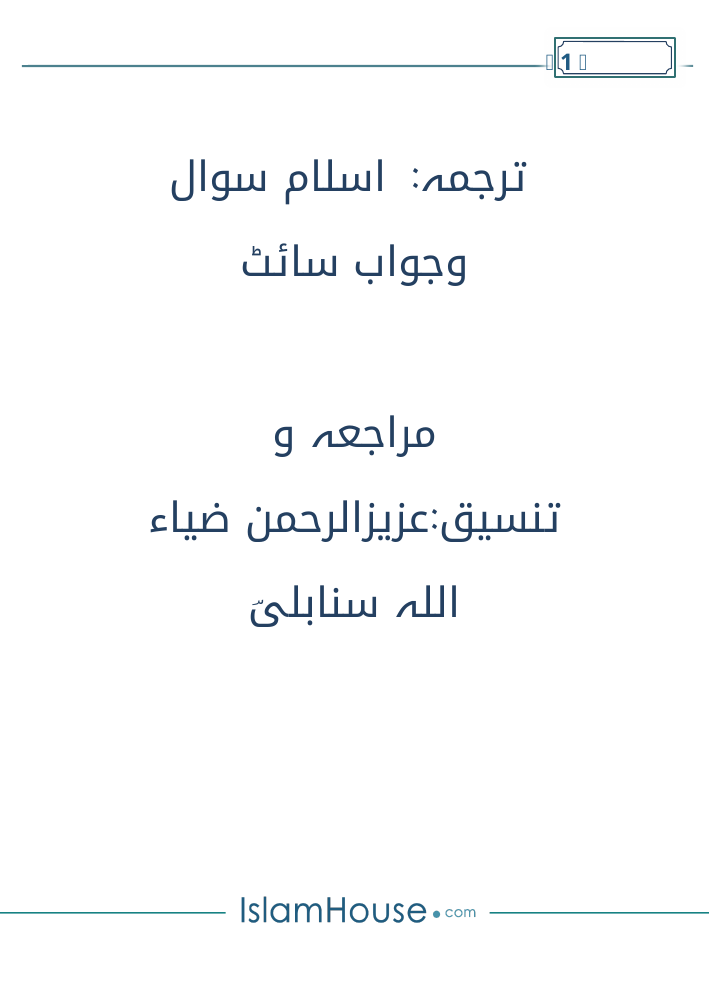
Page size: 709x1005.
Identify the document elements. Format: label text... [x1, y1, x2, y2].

picture [0, 892, 226, 929]
text ترجمہ: اسلام سوال وجواب سائٹ [118, 138, 591, 302]
text مراجعہ و تنسیق:عزیزالرحمن ضیاء اللہ سنابلیؔ [118, 394, 591, 643]
picture [233, 892, 709, 929]
